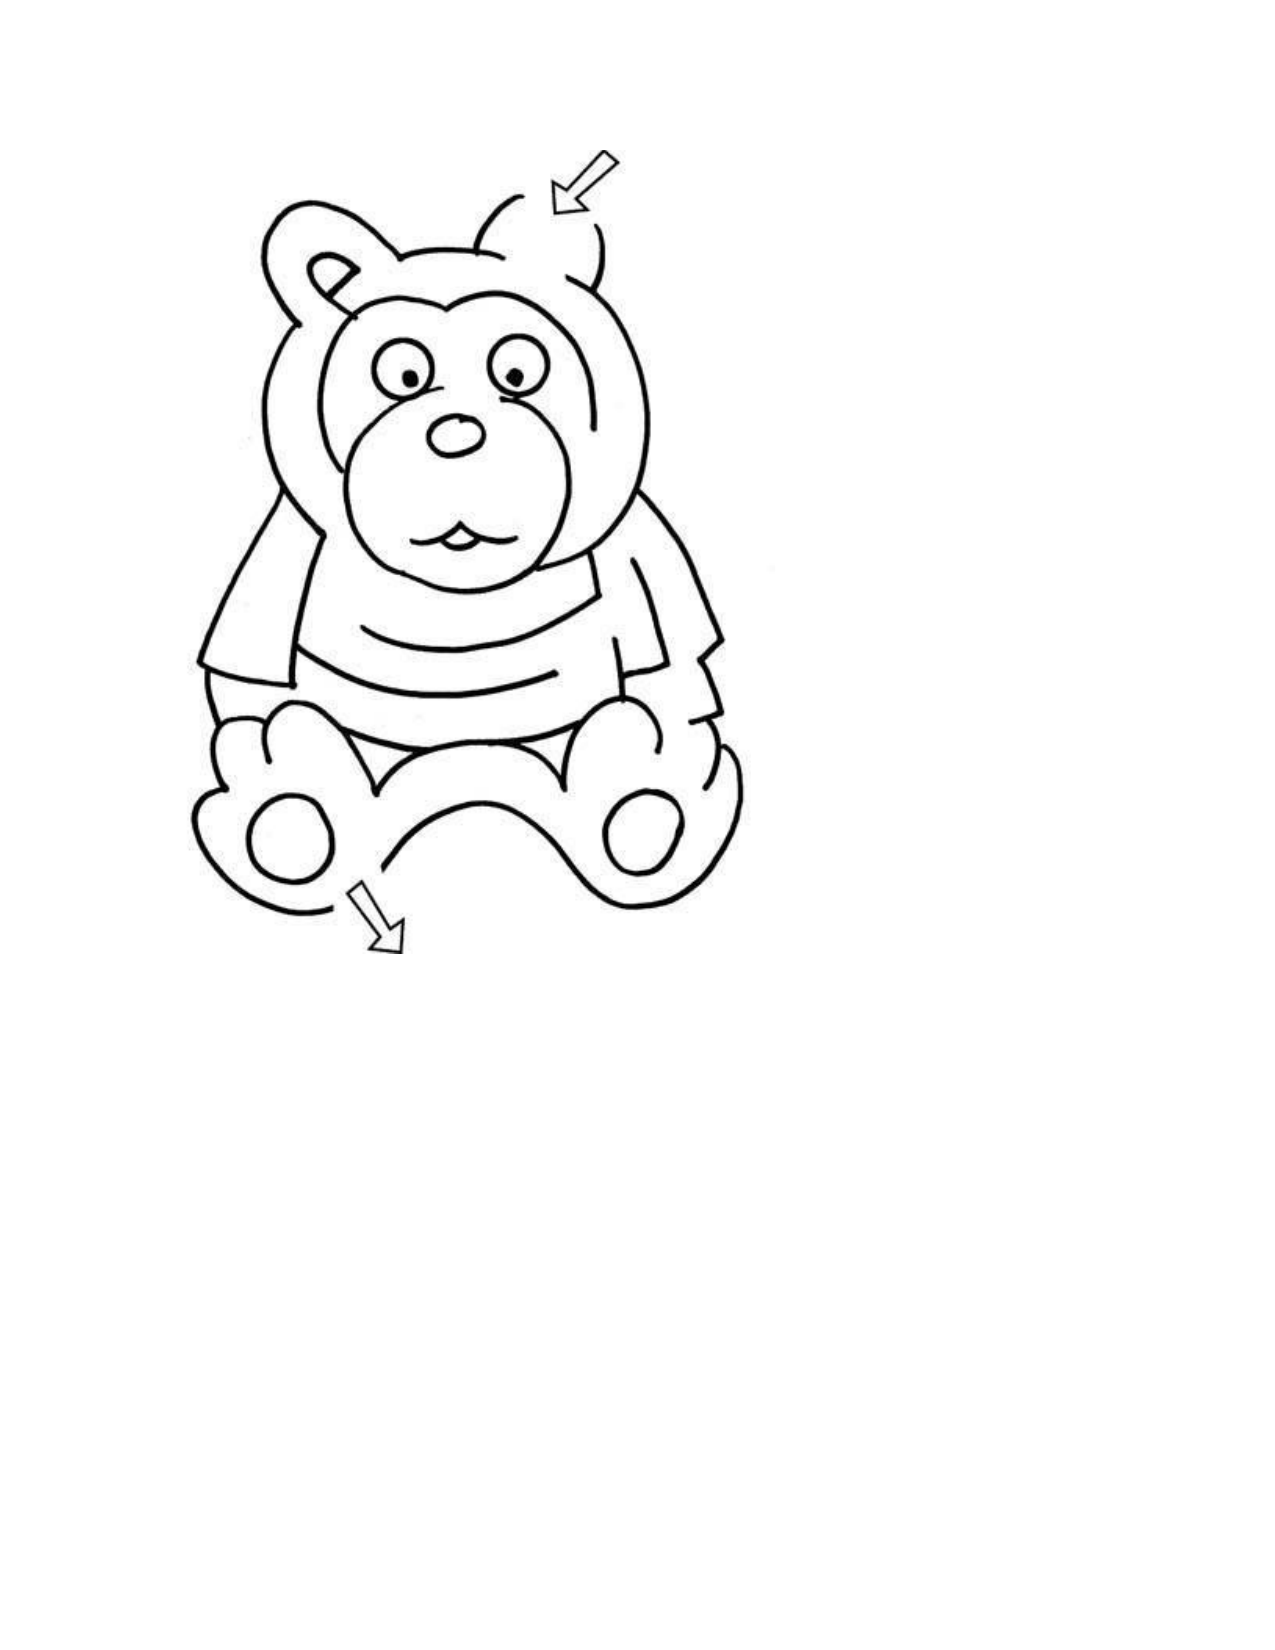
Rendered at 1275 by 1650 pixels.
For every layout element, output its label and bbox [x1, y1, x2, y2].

picture [150, 150, 775, 954]
